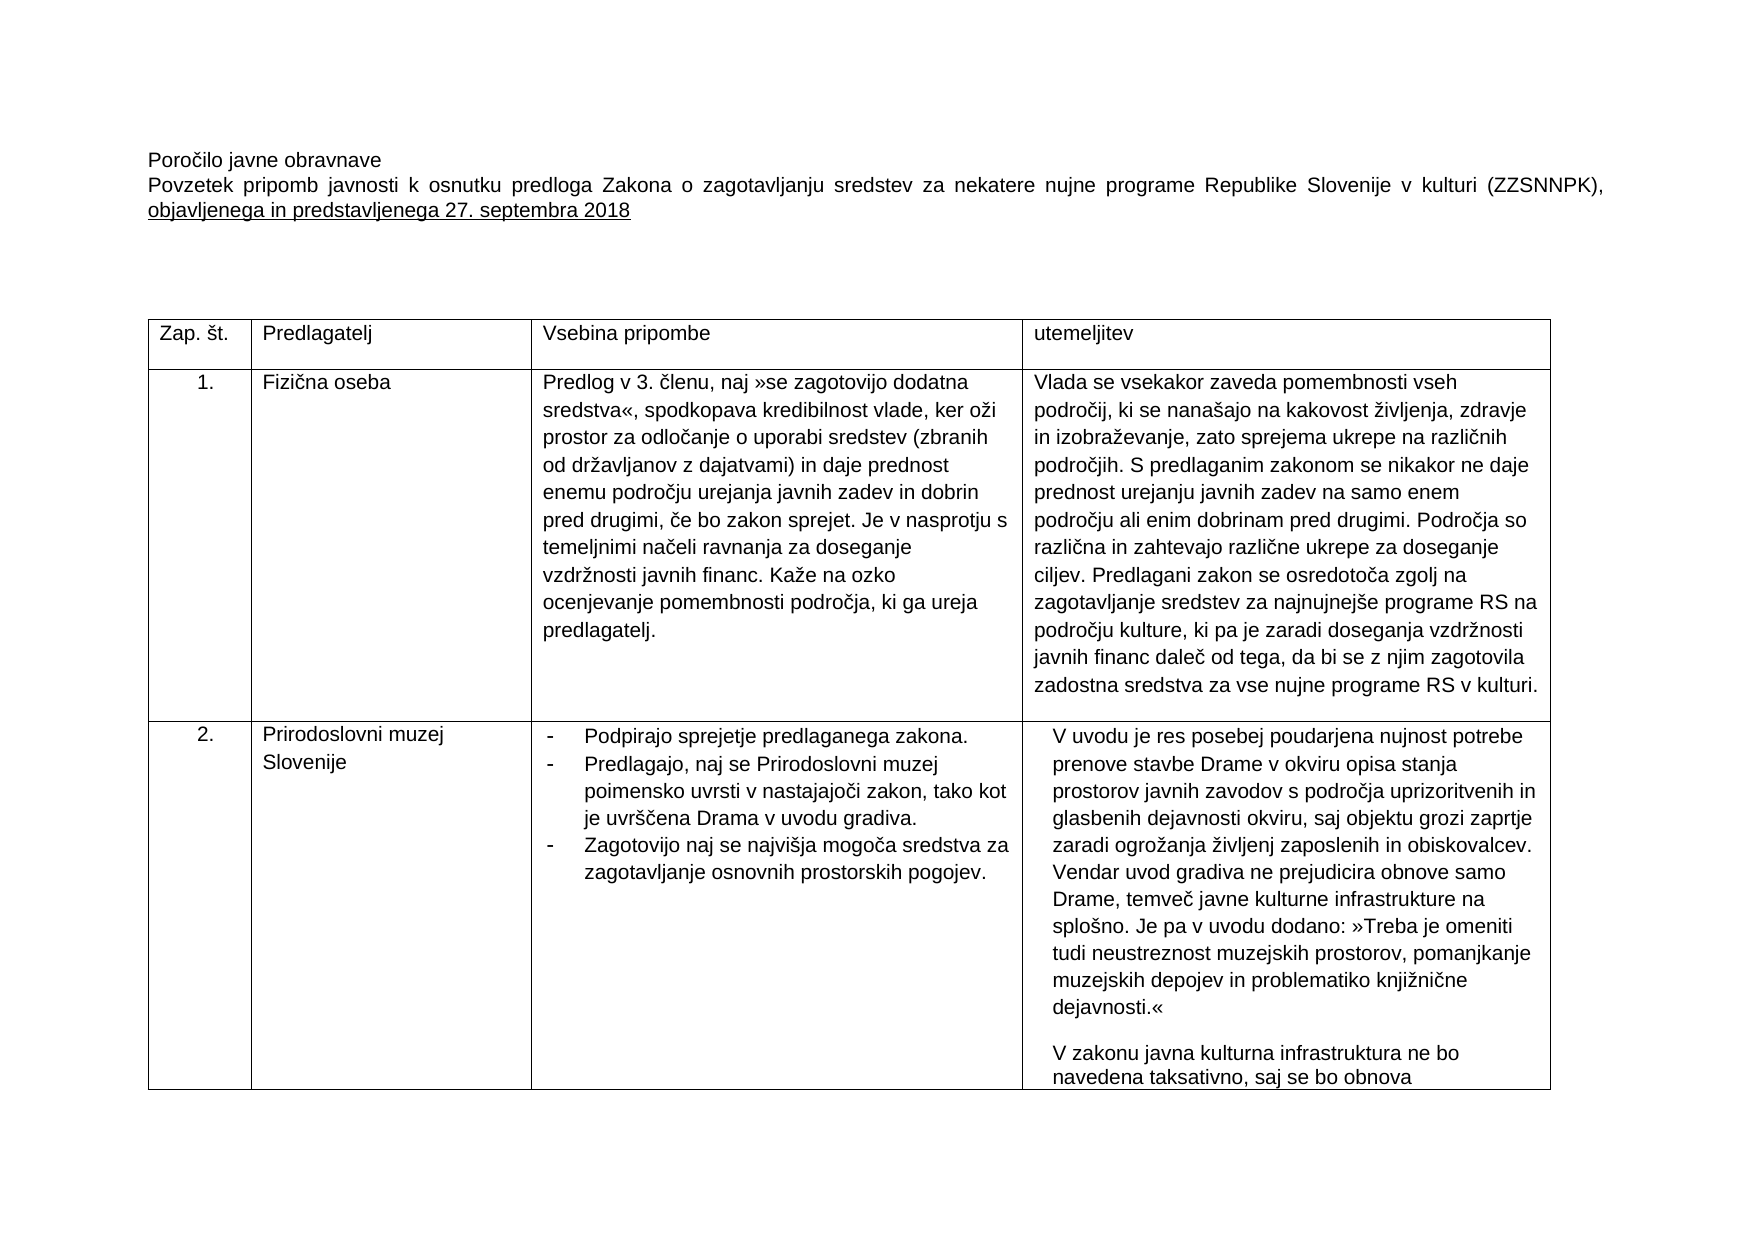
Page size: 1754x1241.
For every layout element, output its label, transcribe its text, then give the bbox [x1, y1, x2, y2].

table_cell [252, 722, 531, 1089]
table_cell Predlog v 3. členu, naj »se zagotovijo dodatna sredstva«, spodkopava kredibilnost vlade, ker oži prostor za odločanje o uporabi sredstev (zbranih od državljanov z dajatvami) in daje prednost enemu področju urejanja javnih zadev in dobrin pred drugimi, če bo zakon sprejet. Je v nasprotju s temeljnimi načeli ravnanja za doseganje vzdržnosti javnih financ. Kaže na ozko ocenjevanje pomembnosti področja, ki ga ureja predlagatelj. [532, 370, 1022, 721]
table_header Predlagatelj [252, 320, 531, 369]
text Poročilo javne obravnave [148, 148, 1606, 173]
text Povzetek pripomb javnosti k osnutku predloga Zakona o zagotavljanju sredstev za nekatere nujne programe Republike Slovenije v kulturi (ZZSNNPK), objavljenega in predstavljenega 27. septembra 2018 [148, 173, 1606, 223]
table_cell Fizična oseba [252, 370, 531, 721]
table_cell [532, 722, 1022, 1089]
table_header Vsebina pripombe [532, 320, 1022, 369]
table_header utemeljitev [1023, 320, 1550, 369]
table_cell [149, 722, 251, 1089]
table_header Zap. št. [149, 320, 251, 369]
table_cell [1023, 722, 1550, 1089]
table_cell [149, 370, 251, 721]
table_cell Vlada se vsekakor zaveda pomembnosti vseh področij, ki se nanašajo na kakovost življenja, zdravje in izobraževanje, zato sprejema ukrepe na različnih področjih. S predlaganim zakonom se nikakor ne daje prednost urejanju javnih zadev na samo enem področju ali enim dobrinam pred drugimi. Področja so različna in zahtevajo različne ukrepe za doseganje ciljev. Predlagani zakon se osredotoča zgolj na zagotavljanje sredstev za najnujnejše programe RS na področju kulture, ki pa je zaradi doseganja vzdržnosti javnih financ daleč od tega, da bi se z njim zagotovila zadostna sredstva za vse nujne programe RS v kulturi. [1023, 370, 1550, 721]
